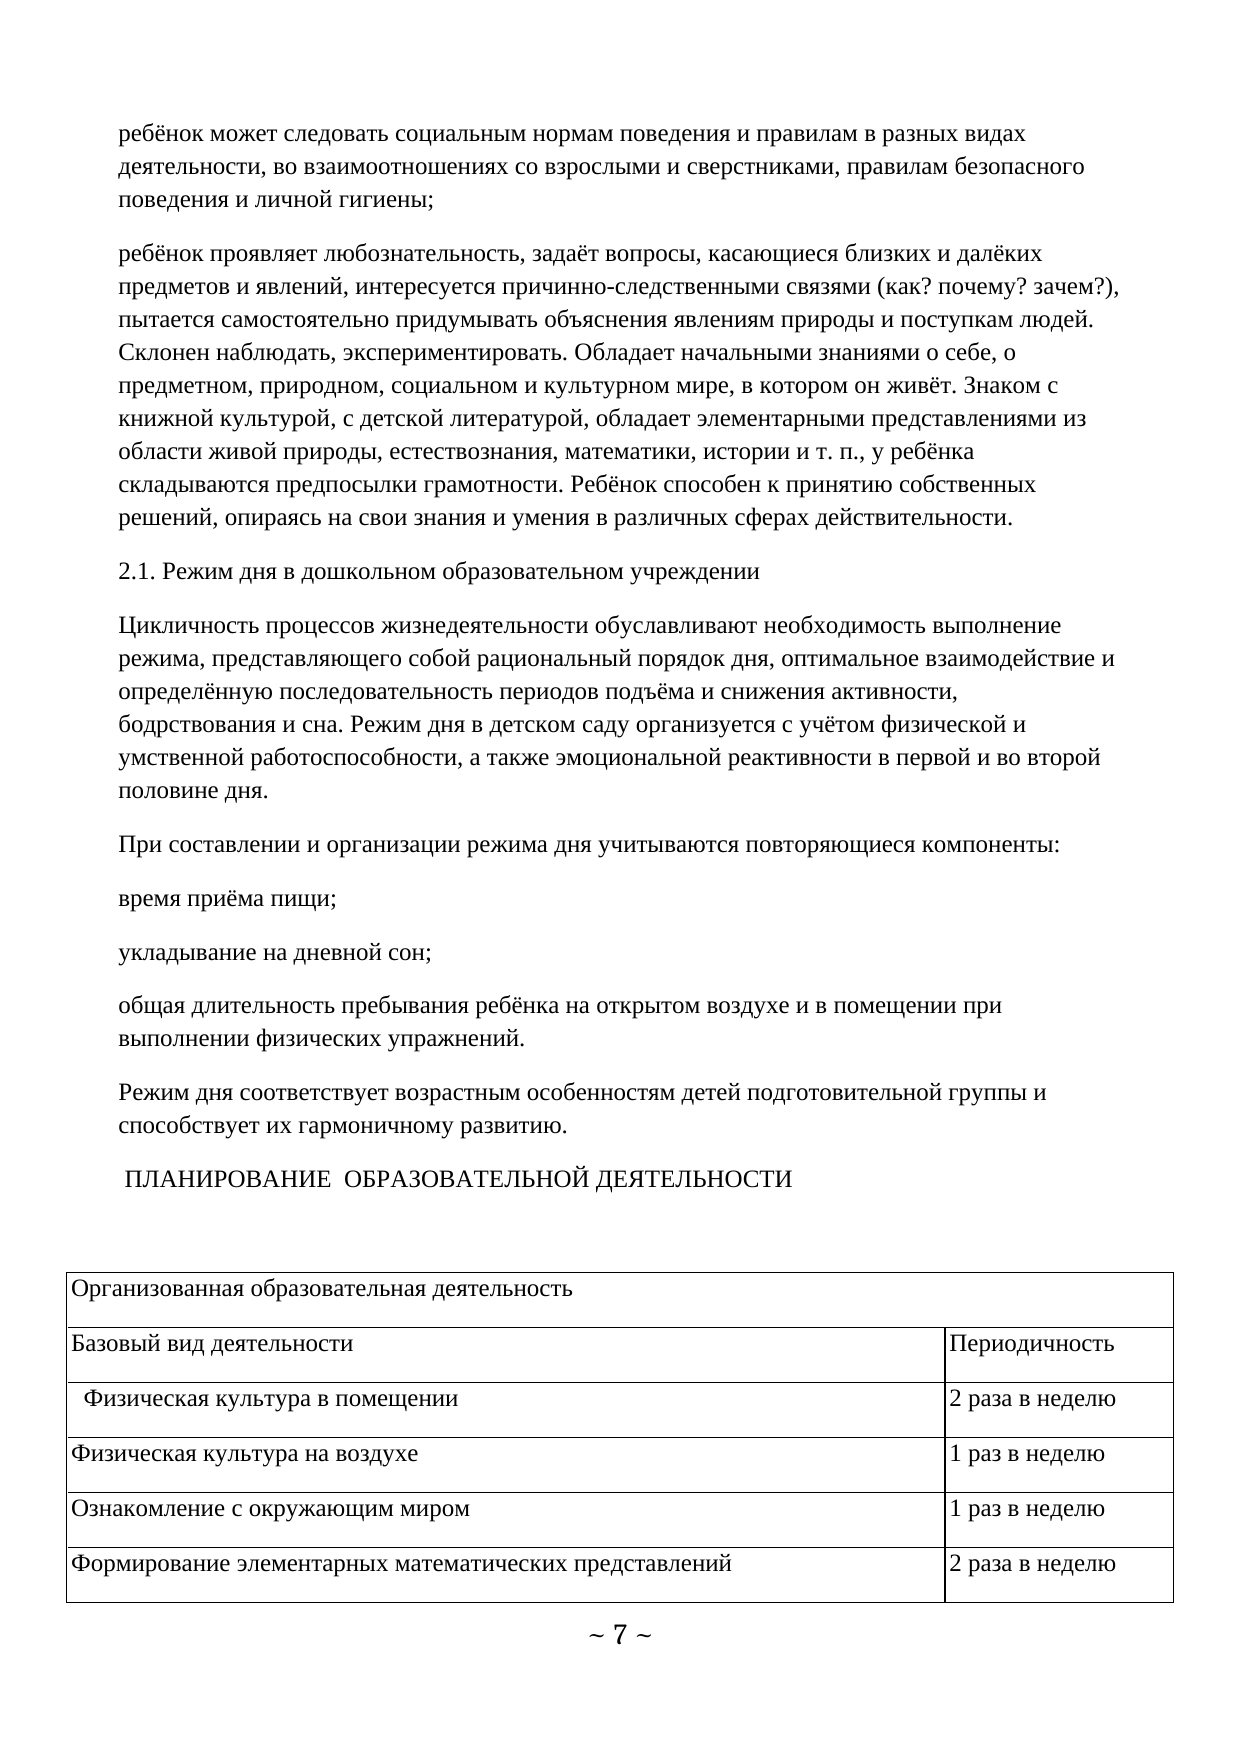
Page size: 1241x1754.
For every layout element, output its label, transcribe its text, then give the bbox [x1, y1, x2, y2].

text ПЛАНИРОВАНИЕ ОБРАЗОВАТЕЛЬНОЙ ДЕЯТЕЛЬНОСТИ [118, 1164, 1122, 1193]
text 2.1. Режим дня в дошкольном образовательном учреждении [118, 556, 1122, 585]
table_cell 2 раза в неделю [946, 1548, 1173, 1602]
text укладывание на дневной сон; [118, 937, 1122, 965]
text При составлении и организации режима дня учитываются повторяющиеся компоненты: [118, 829, 1122, 858]
table_cell Формирование элементарных математических представлений [67, 1548, 944, 1602]
text Режим дня соответствует возрастным особенностям детей подготовительной группы и способствует их гармоничному развитию. [118, 1077, 1122, 1139]
table_cell Ознакомление с окружающим миром [67, 1493, 944, 1547]
text время приёма пищи; [118, 883, 1122, 911]
table_header Организованная образовательная деятельность [67, 1273, 1173, 1327]
table_cell Базовый вид деятельности [67, 1328, 944, 1382]
text ребёнок может следовать социальным нормам поведения и правилам в разных видах деятельности, во взаимоотношениях со взрослыми и сверстниками, правилам безопасного поведения и личной гигиены; [118, 118, 1122, 213]
table_cell Физическая культура на воздухе [67, 1438, 944, 1492]
text ребёнок проявляет любознательность, задаёт вопросы, касающиеся близких и далёких предметов и явлений, интересуется причинно-следственными связями (как? почему? зачем?), пытается самостоятельно придумывать объяснения явлениям природы и поступкам людей. Склонен наблюдать, экспериментировать. Обладает начальными знаниями о себе, о предметном, природном, социальном и культурном мире, в котором он живёт. Знаком с книжной культурой, с детской литературой, обладает элементарными представлениями из области живой природы, естествознания, математики, истории и т. п., у ребёнка складываются предпосылки грамотности. Ребёнок способен к принятию собственных решений, опираясь на свои знания и умения в различных сферах действительности. [118, 238, 1122, 531]
table_cell Физическая культура в помещении [67, 1383, 944, 1437]
text общая длительность пребывания ребёнка на открытом воздухе и в помещении при выполнении физических упражнений. [118, 990, 1122, 1052]
table_cell Периодичность [946, 1328, 1173, 1382]
table_cell 1 раз в неделю [946, 1438, 1173, 1492]
table_cell 1 раз в неделю [946, 1493, 1173, 1547]
table_cell 2 раза в неделю [946, 1383, 1173, 1437]
text Цикличность процессов жизнедеятельности обуславливают необходимость выполнение режима, представляющего собой рациональный порядок дня, оптимальное взаимодействие и определённую последовательность периодов подъёма и снижения активности, бодрствования и сна. Режим дня в детском саду организуется с учётом физической и умственной работоспособности, а также эмоциональной реактивности в первой и во второй половине дня. [118, 610, 1122, 804]
